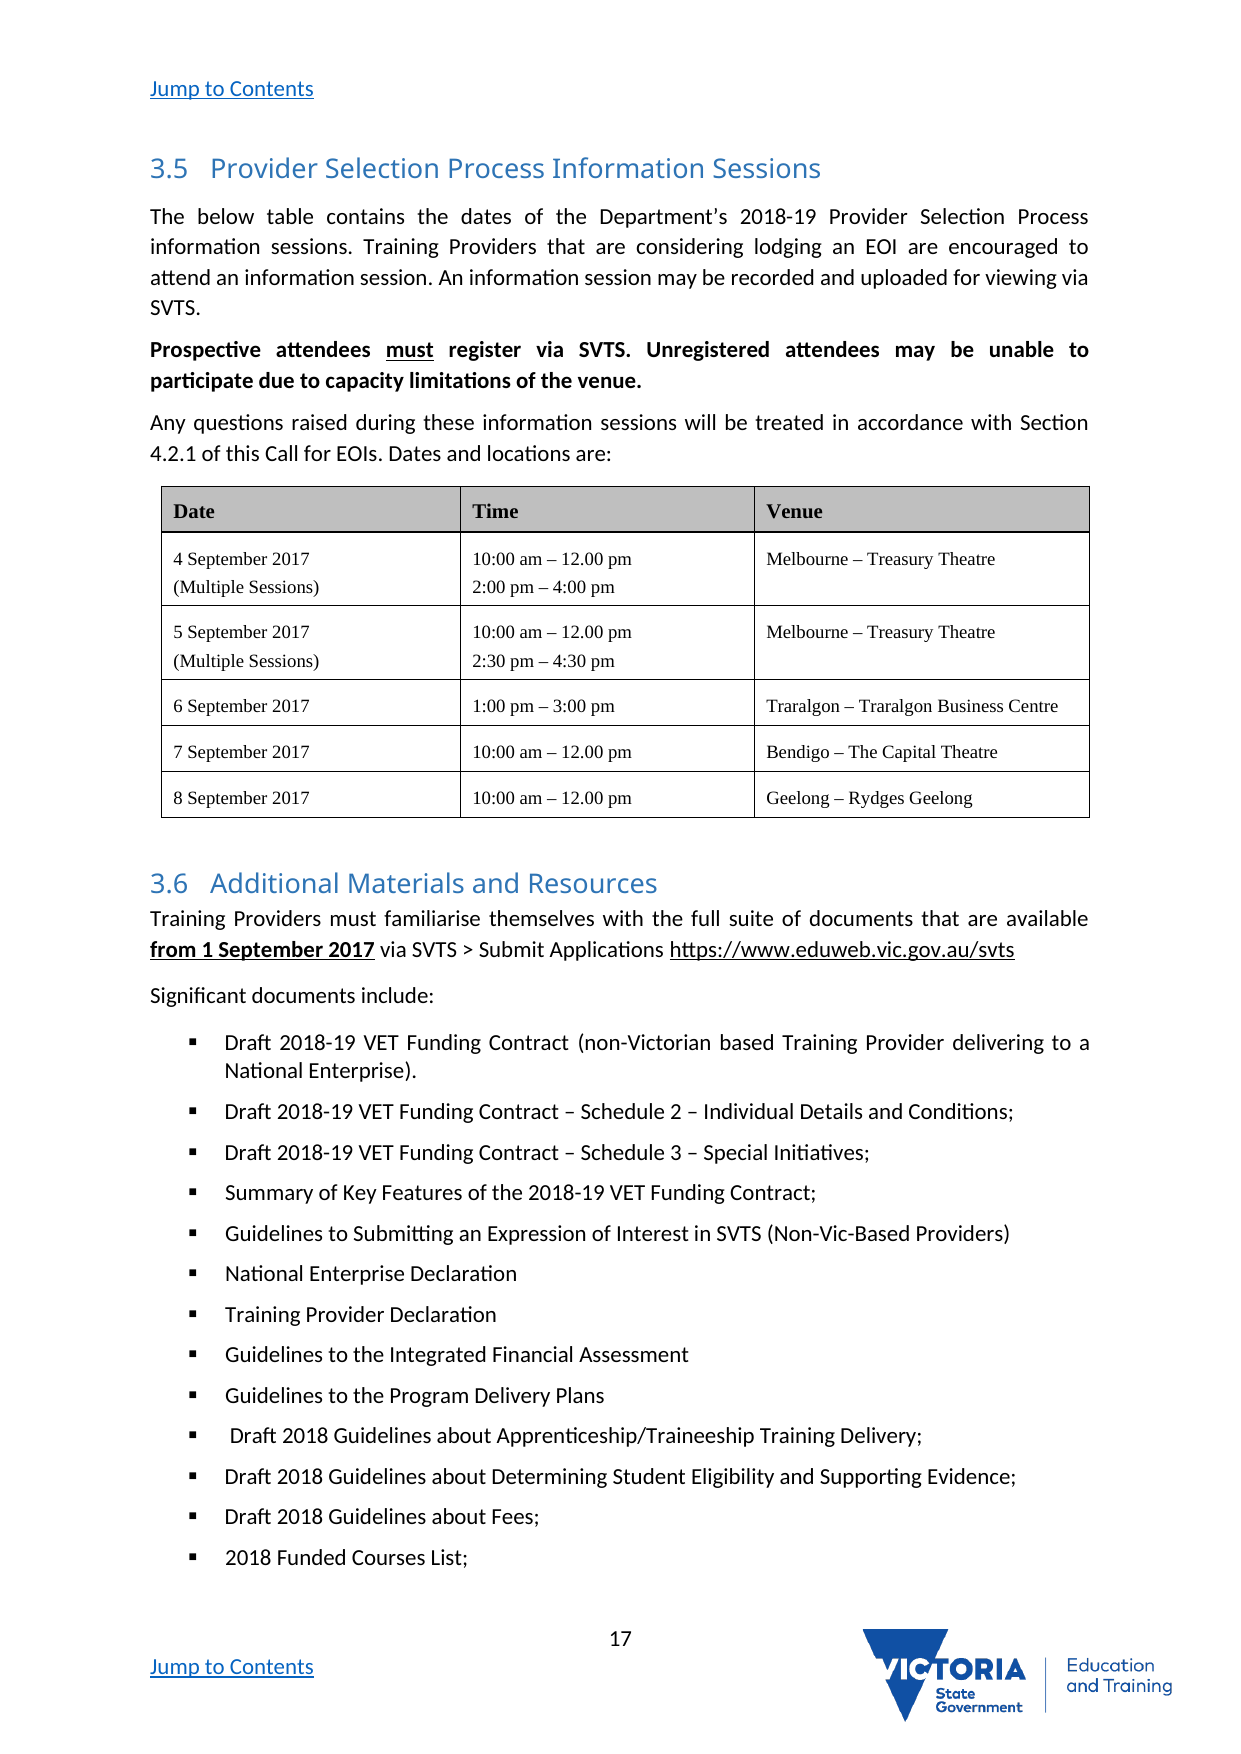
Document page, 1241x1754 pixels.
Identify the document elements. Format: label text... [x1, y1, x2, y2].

text Any questions raised during these information sessions will be treated in accordance with Section 4.2.1 of this Call for EOIs. Dates and locations are: [150, 408, 1090, 467]
table_cell 7 September 2017 [162, 726, 460, 771]
table_cell 8 September 2017 [162, 772, 460, 817]
text Significant documents include: [150, 982, 1090, 1010]
list 2018 Funded Courses List; [187, 1543, 1090, 1571]
table_cell 10:00 am – 12.00 pm 2:30 pm – 4:30 pm [461, 606, 754, 679]
table_header Date [162, 487, 460, 531]
list Draft 2018 Guidelines about Determining Student Eligibility and Supporting Evidence; [187, 1462, 1090, 1490]
table_cell Melbourne – Treasury Theatre [755, 533, 1089, 605]
table_cell 5 September 2017 (Multiple Sessions) [162, 606, 460, 679]
list Guidelines to the Integrated Financial Assessment [187, 1340, 1090, 1368]
list Draft 2018-19 VET Funding Contract – Schedule 2 – Individual Details and Conditions; [187, 1097, 1090, 1125]
table_header Venue [755, 487, 1089, 531]
table_cell Melbourne – Treasury Theatre [755, 606, 1089, 679]
table_cell 10:00 am – 12.00 pm [461, 726, 754, 771]
list Training Provider Declaration [187, 1300, 1090, 1328]
table_cell 10:00 am – 12.00 pm [461, 772, 754, 817]
table_header Time [461, 487, 754, 531]
table_cell 4 September 2017 (Multiple Sessions) [162, 533, 460, 605]
list Guidelines to Submitting an Expression of Interest in SVTS (Non-Vic-Based Providers) [187, 1219, 1090, 1247]
text Prospective attendees must register via SVTS. Unregistered attendees may be unable to participate due to capacity limitations of the venue. [150, 336, 1090, 394]
list Draft 2018-19 VET Funding Contract (non-Victorian based Training Provider delivering to a National Enterprise). [187, 1028, 1090, 1084]
table_cell 6 September 2017 [162, 680, 460, 725]
list Draft 2018 Guidelines about Fees; [187, 1502, 1090, 1530]
list National Enterprise Declaration [187, 1259, 1090, 1287]
picture [862, 1629, 1218, 1722]
table_cell Traralgon – Traralgon Business Centre [755, 680, 1089, 725]
subtitle Additional Materials and Resources [150, 865, 1090, 902]
list Draft 2018 Guidelines about Apprenticeship/Traineeship Training Delivery; [187, 1421, 1090, 1449]
table_cell 10:00 am – 12.00 pm 2:00 pm – 4:00 pm [461, 533, 754, 605]
list Guidelines to the Program Delivery Plans [187, 1381, 1090, 1409]
table_cell 1:00 pm – 3:00 pm [461, 680, 754, 725]
list Draft 2018-19 VET Funding Contract – Schedule 3 – Special Initiatives; [187, 1138, 1090, 1166]
subtitle Provider Selection Process Information Sessions [150, 150, 1090, 187]
list Summary of Key Features of the 2018-19 VET Funding Contract; [187, 1178, 1090, 1206]
table_cell Geelong – Rydges Geelong [755, 772, 1089, 817]
text The below table contains the dates of the Department’s 2018-19 Provider Selection Process information sessions. Training Providers that are considering lodging an EOI are encouraged to attend an information session. An information session may be recorded and uploaded for viewing via SVTS. [150, 202, 1090, 321]
text Training Providers must familiarise themselves with the full suite of documents that are available from 1 September 2017 via SVTS > Submit Applications https://www.eduweb.vic.gov.au/svts [150, 904, 1090, 963]
table_cell Bendigo – The Capital Theatre [755, 726, 1089, 771]
